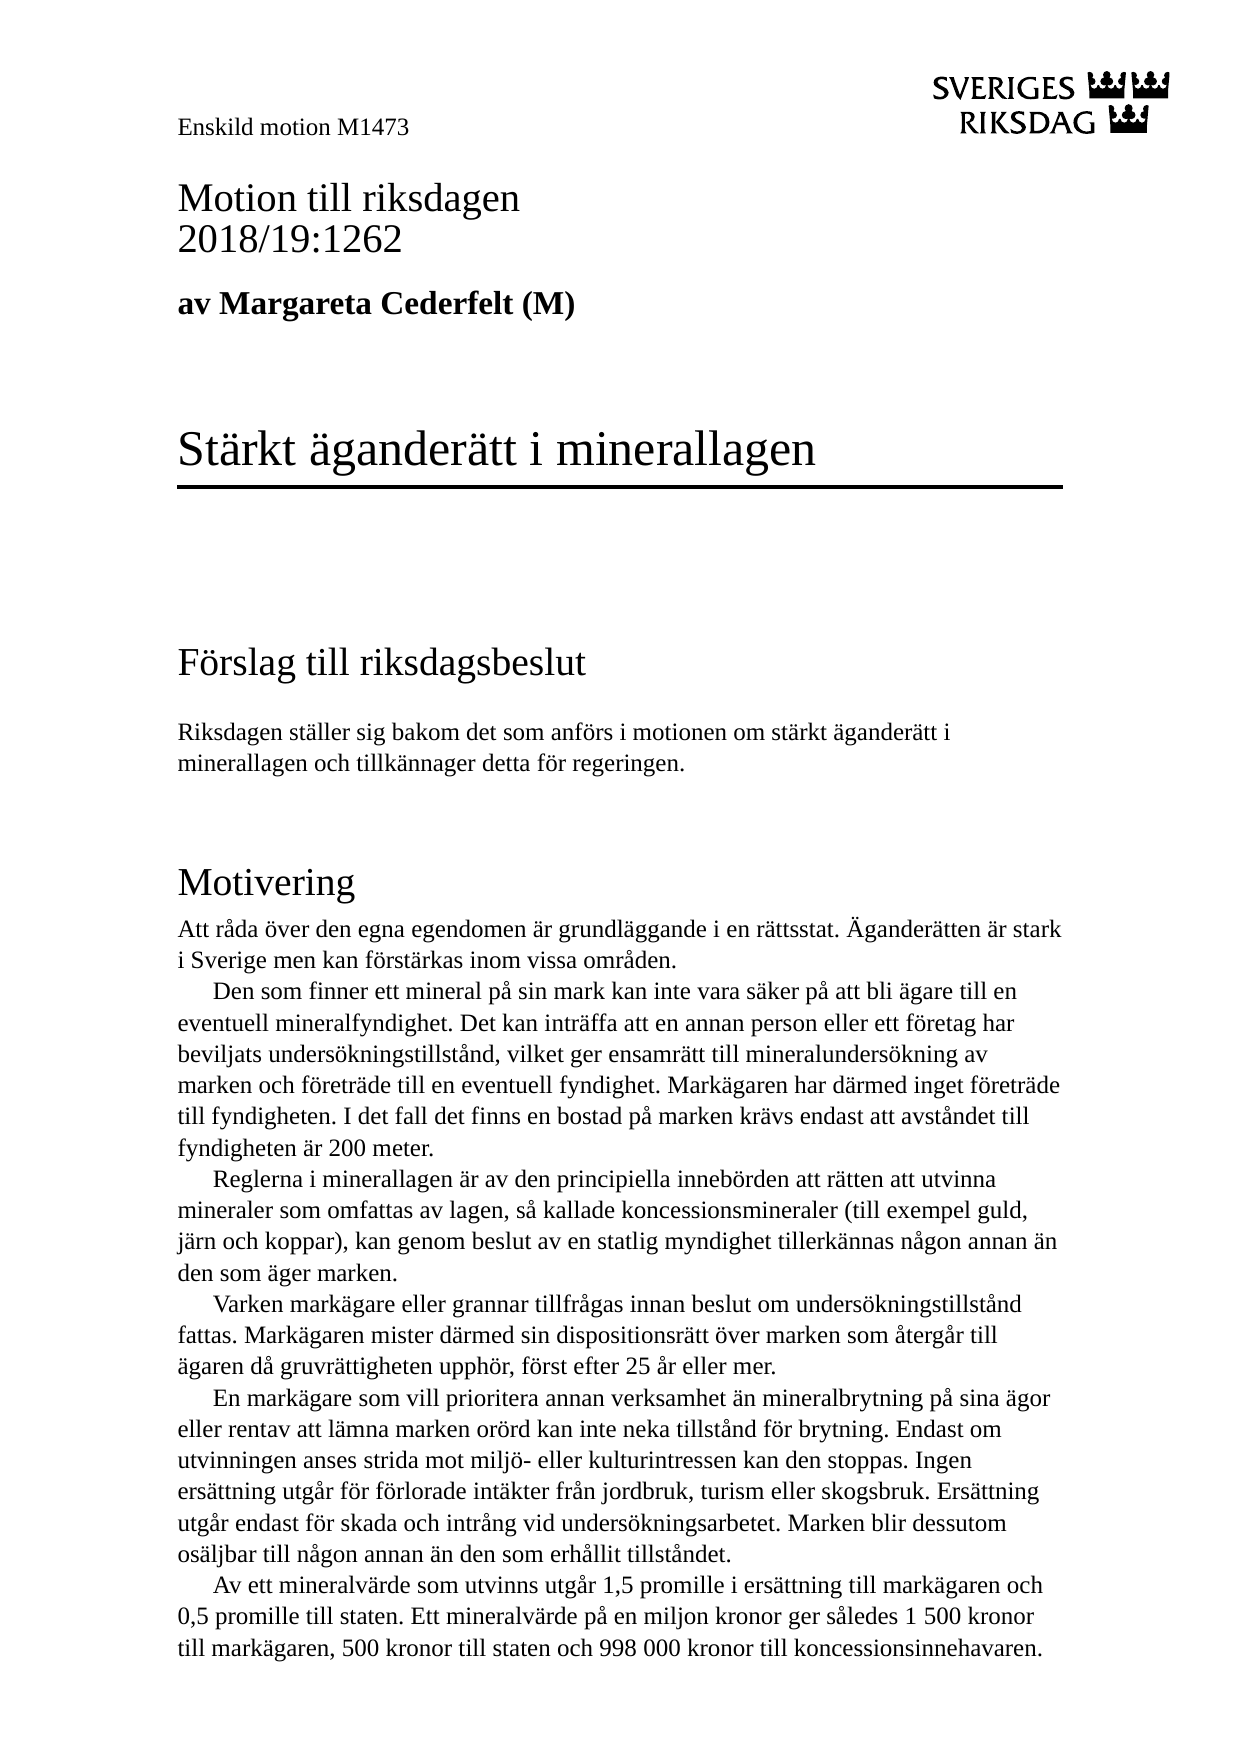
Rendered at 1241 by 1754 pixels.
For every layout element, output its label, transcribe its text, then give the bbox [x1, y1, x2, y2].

text Varken markägare eller grannar tillfrågas innan beslut om undersökningstillstånd fattas. Markägaren mister därmed sin dispositionsrätt över marken som återgår till ägaren då gruvrättigheten upphör, först efter 25 år eller mer. [177, 1286, 1063, 1380]
text Av ett mineralvärde som utvinns utgår 1,5 promille i ersättning till markägaren och 0,5 promille till staten. Ett mineralvärde på en miljon kronor ger således 1 500 kronor till markägaren, 500 kronor till staten och 998 000 kronor till koncessionsinnehavaren. [177, 1568, 1063, 1661]
text En markägare som vill prioritera annan verksamhet än mineralbrytning på sina ägor eller rentav att lämna marken orörd kan inte neka tillstånd för brytning. Endast om utvinningen anses strida mot miljö- eller kulturintressen kan den stoppas. Ingen ersättning utgår för förlorade intäkter från jordbruk, turism eller skogsbruk. Ersättning utgår endast för skada och intrång vid undersökningsarbetet. Marken blir dessutom osäljbar till någon annan än den som erhållit tillståndet. [177, 1380, 1063, 1568]
text Den som finner ett mineral på sin mark kan inte vara säker på att bli ägare till en eventuell mineralfyndighet. Det kan inträffa att en annan person eller ett företag har beviljats undersökningstillstånd, vilket ger ensamrätt till mineralundersökning av marken och företräde till en eventuell fyndighet. Markägaren har därmed inget företräde till fyndigheten. I det fall det finns en bostad på marken krävs endast att avståndet till fyndigheten är 200 meter. [177, 974, 1063, 1161]
text Att råda över den egna egendomen är grundläggande i en rättsstat. Äganderätten är stark i Sverige men kan förstärkas inom vissa områden. [177, 911, 1063, 974]
text Reglerna i minerallagen är av den principiella innebörden att rätten att utvinna mineraler som omfattas av lagen, så kallade koncessionsmineraler (till exempel guld, järn och koppar), kan genom beslut av en statlig myndighet tillerkännas någon annan än den som äger marken. [177, 1161, 1063, 1286]
